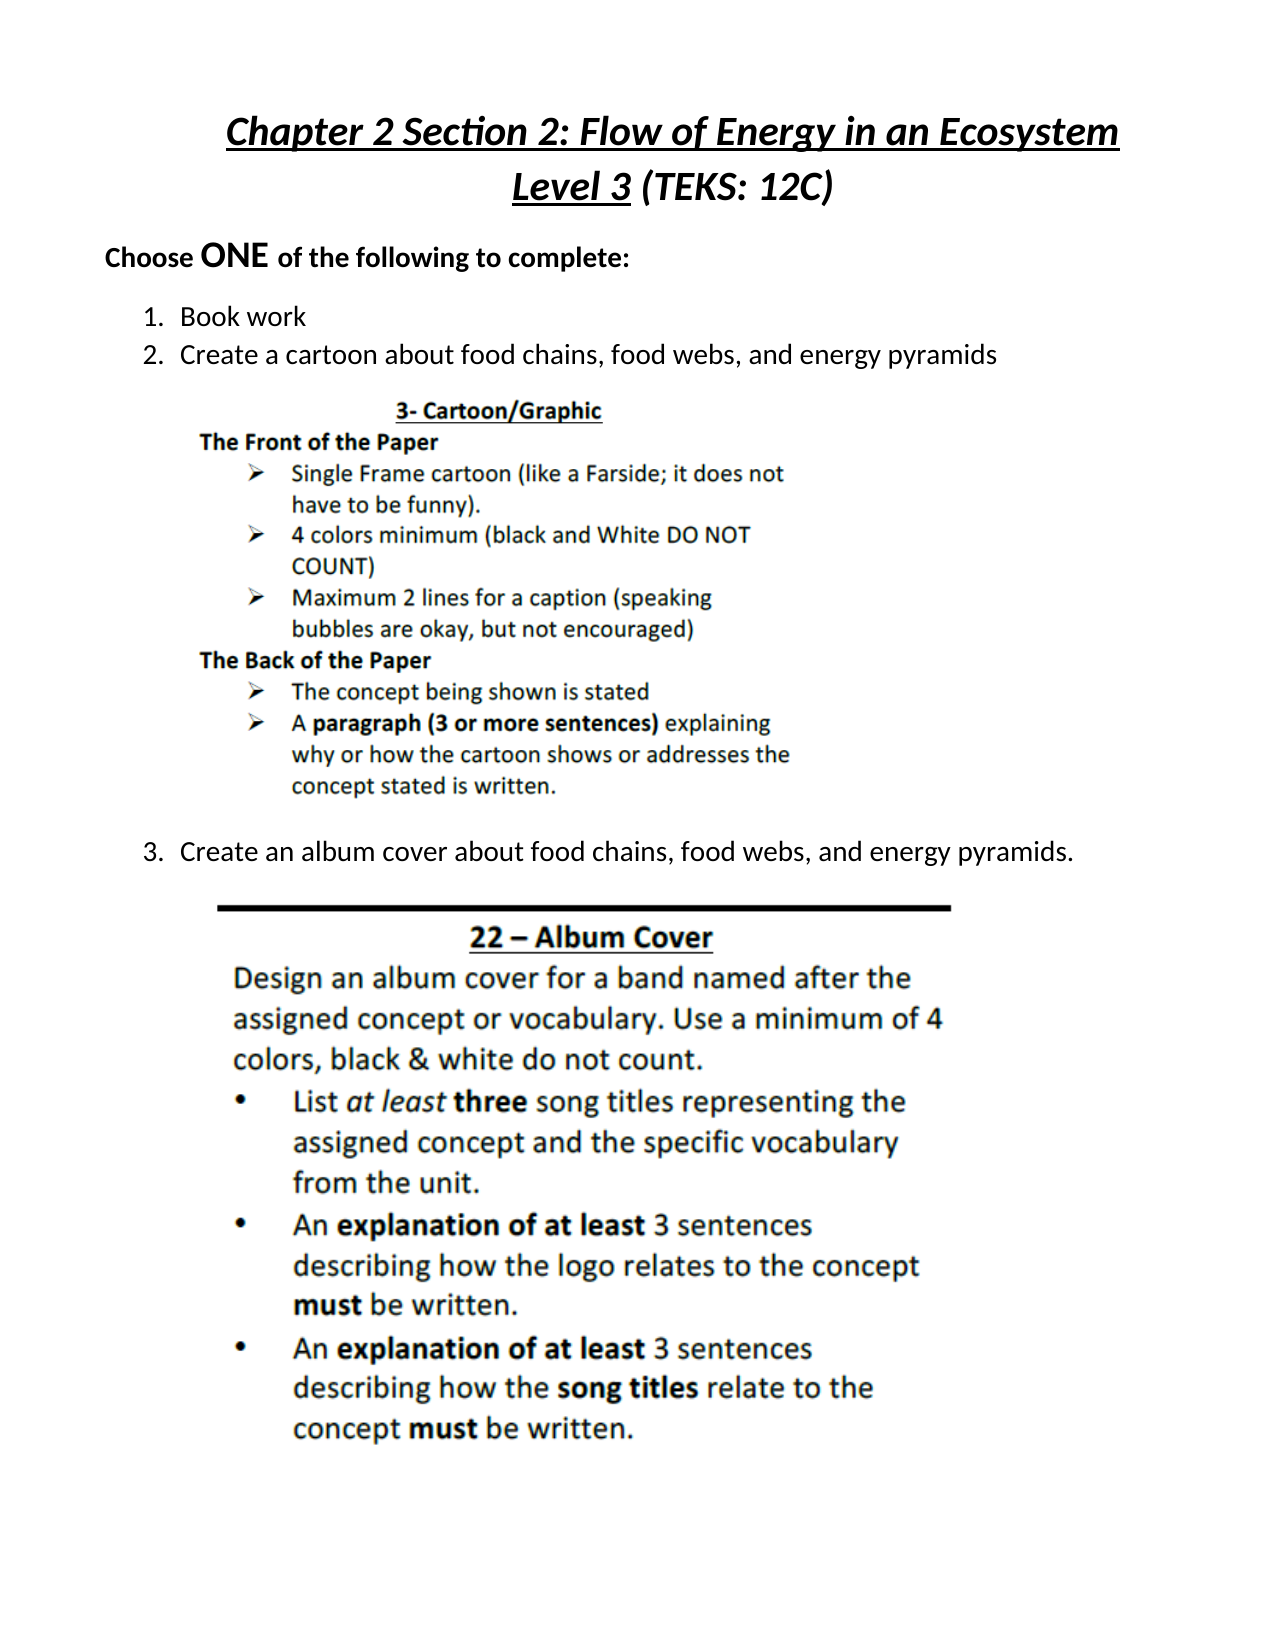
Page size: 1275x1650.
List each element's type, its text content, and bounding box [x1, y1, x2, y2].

list Chapter 2 Section 2: Flow of Energy in an Ecosystem [180, 105, 1170, 156]
picture [180, 871, 992, 1473]
text Choose ONE of the following to complete: [105, 231, 1170, 277]
list Create a cartoon about food chains, food webs, and energy pyramids [142, 336, 1170, 372]
list Level 3 (TEKS: 12C) [180, 160, 1170, 211]
picture [180, 374, 809, 831]
list Create an album cover about food chains, food webs, and energy pyramids. [142, 833, 1170, 868]
list Book work [142, 298, 1170, 333]
